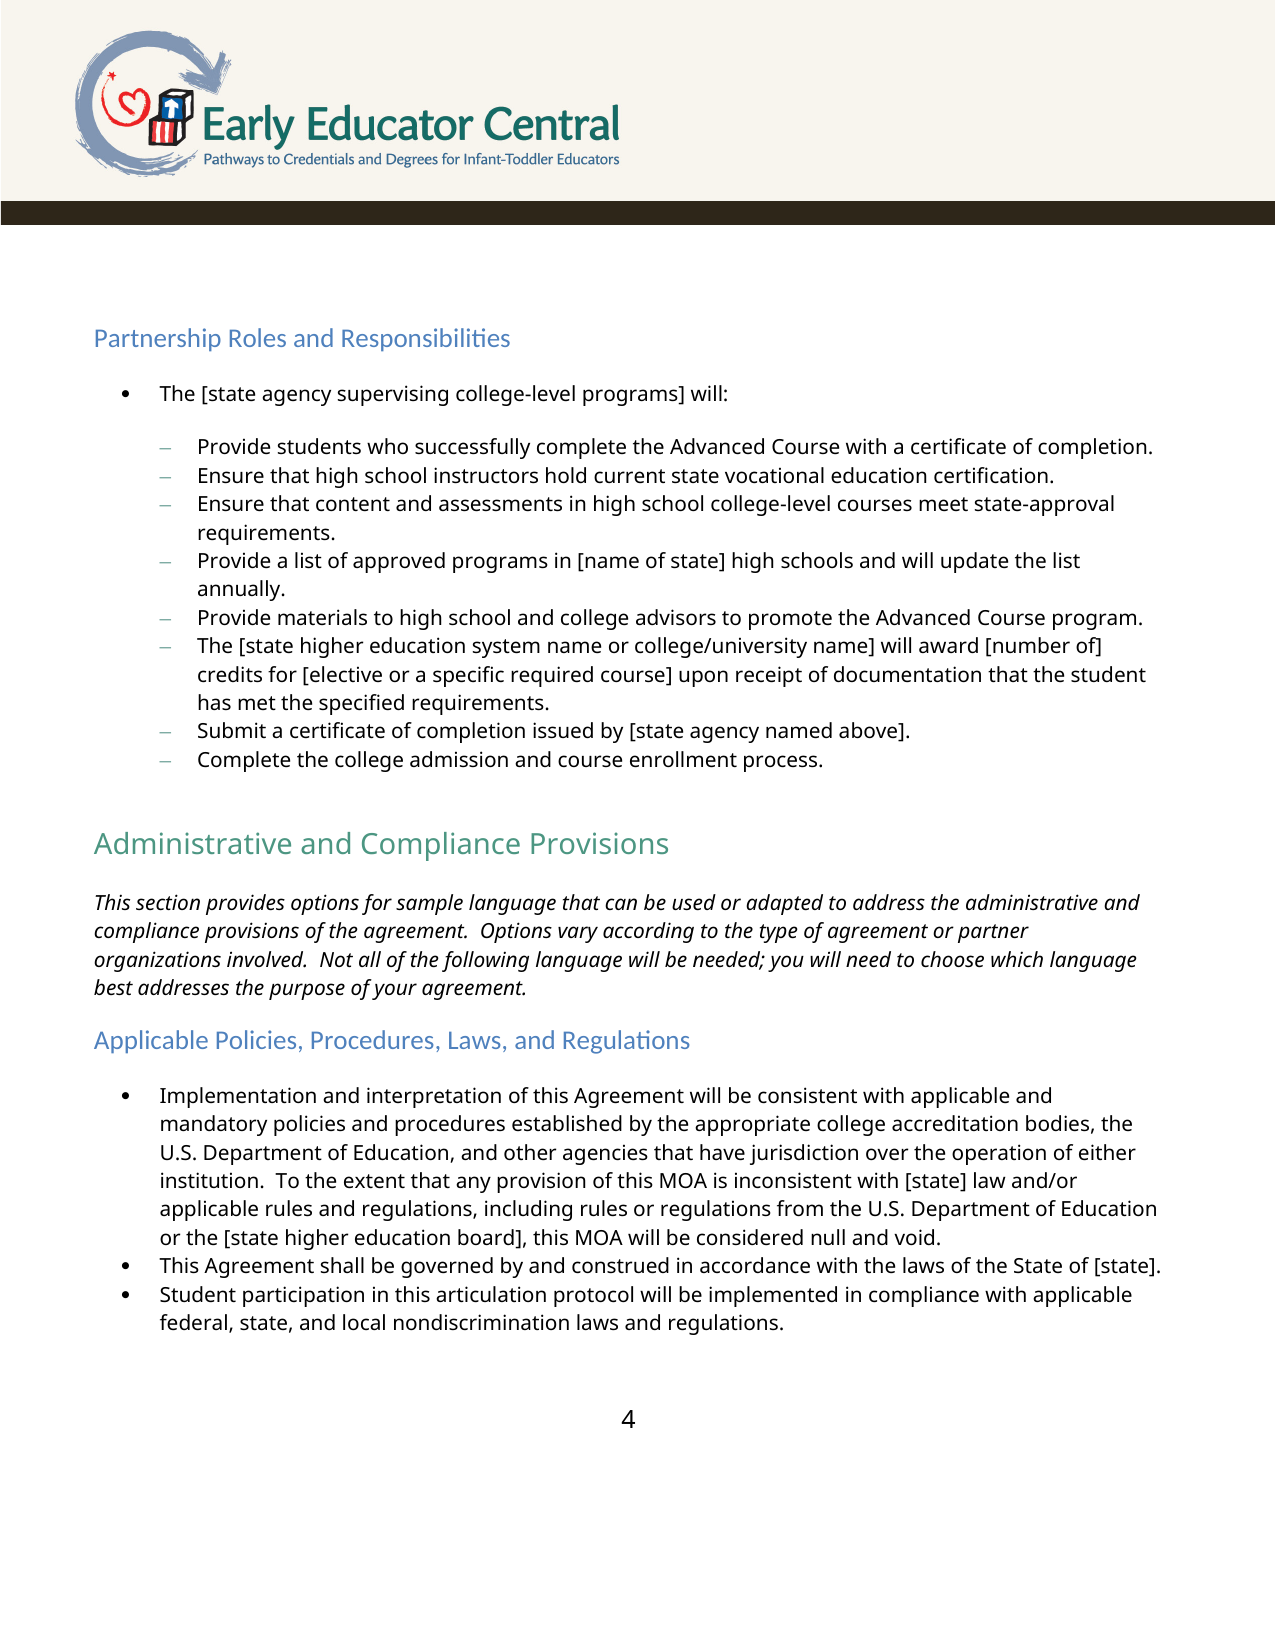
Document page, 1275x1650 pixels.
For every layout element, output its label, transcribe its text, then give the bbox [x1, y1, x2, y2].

text Provide a list of approved programs in [name of state] high schools and will update the list annually. [159, 546, 1162, 603]
text Student participation in this articulation protocol will be implemented in compliance with applicable federal, state, and local nondiscrimination laws and regulations. [122, 1280, 1162, 1337]
text Provide materials to high school and college advisors to promote the Advanced Course program. [159, 603, 1162, 631]
text Submit a certificate of completion issued by [state agency named above]. [159, 717, 1162, 745]
text Complete the college admission and course enrollment process. [159, 745, 1162, 773]
text The [state agency supervising college-level programs] will: [122, 379, 1162, 407]
text This Agreement shall be governed by and construed in accordance with the laws of the State of [state]. [122, 1251, 1162, 1280]
subtitle Applicable Policies, Procedures, Laws, and Regulations [94, 1023, 1162, 1056]
text Implementation and interpretation of this Agreement will be consistent with applicable and mandatory policies and procedures established by the appropriate college accreditation bodies, the U.S. Department of Education, and other agencies that have jurisdiction over the operation of either institution. To the extent that any provision of this MOA is inconsistent with [state] law and/or applicable rules and regulations, including rules or regulations from the U.S. Department of Education or the [state higher education board], this MOA will be considered null and void. [122, 1081, 1162, 1251]
text The [state higher education system name or college/university name] will award [number of] credits for [elective or a specific required course] upon receipt of documentation that the student has met the specified requirements. [159, 631, 1162, 717]
text Administrative and Compliance Provisions [94, 823, 1162, 863]
text This section provides options for sample language that can be used or adapted to address the administrative and compliance provisions of the agreement. Options vary according to the type of agreement or partner organizations involved. Not all of the following language will be needed; you will need to choose which language best addresses the purpose of your agreement. [94, 888, 1162, 1002]
text Provide students who successfully complete the Advanced Course with a certificate of completion. [159, 432, 1162, 461]
text Ensure that high school instructors hold current state vocational education certification. [159, 461, 1162, 489]
picture [0, 0, 1275, 226]
subtitle Partnership Roles and Responsibilities [94, 321, 1162, 354]
text Ensure that content and assessments in high school college-level courses meet state-approval requirements. [159, 489, 1162, 546]
